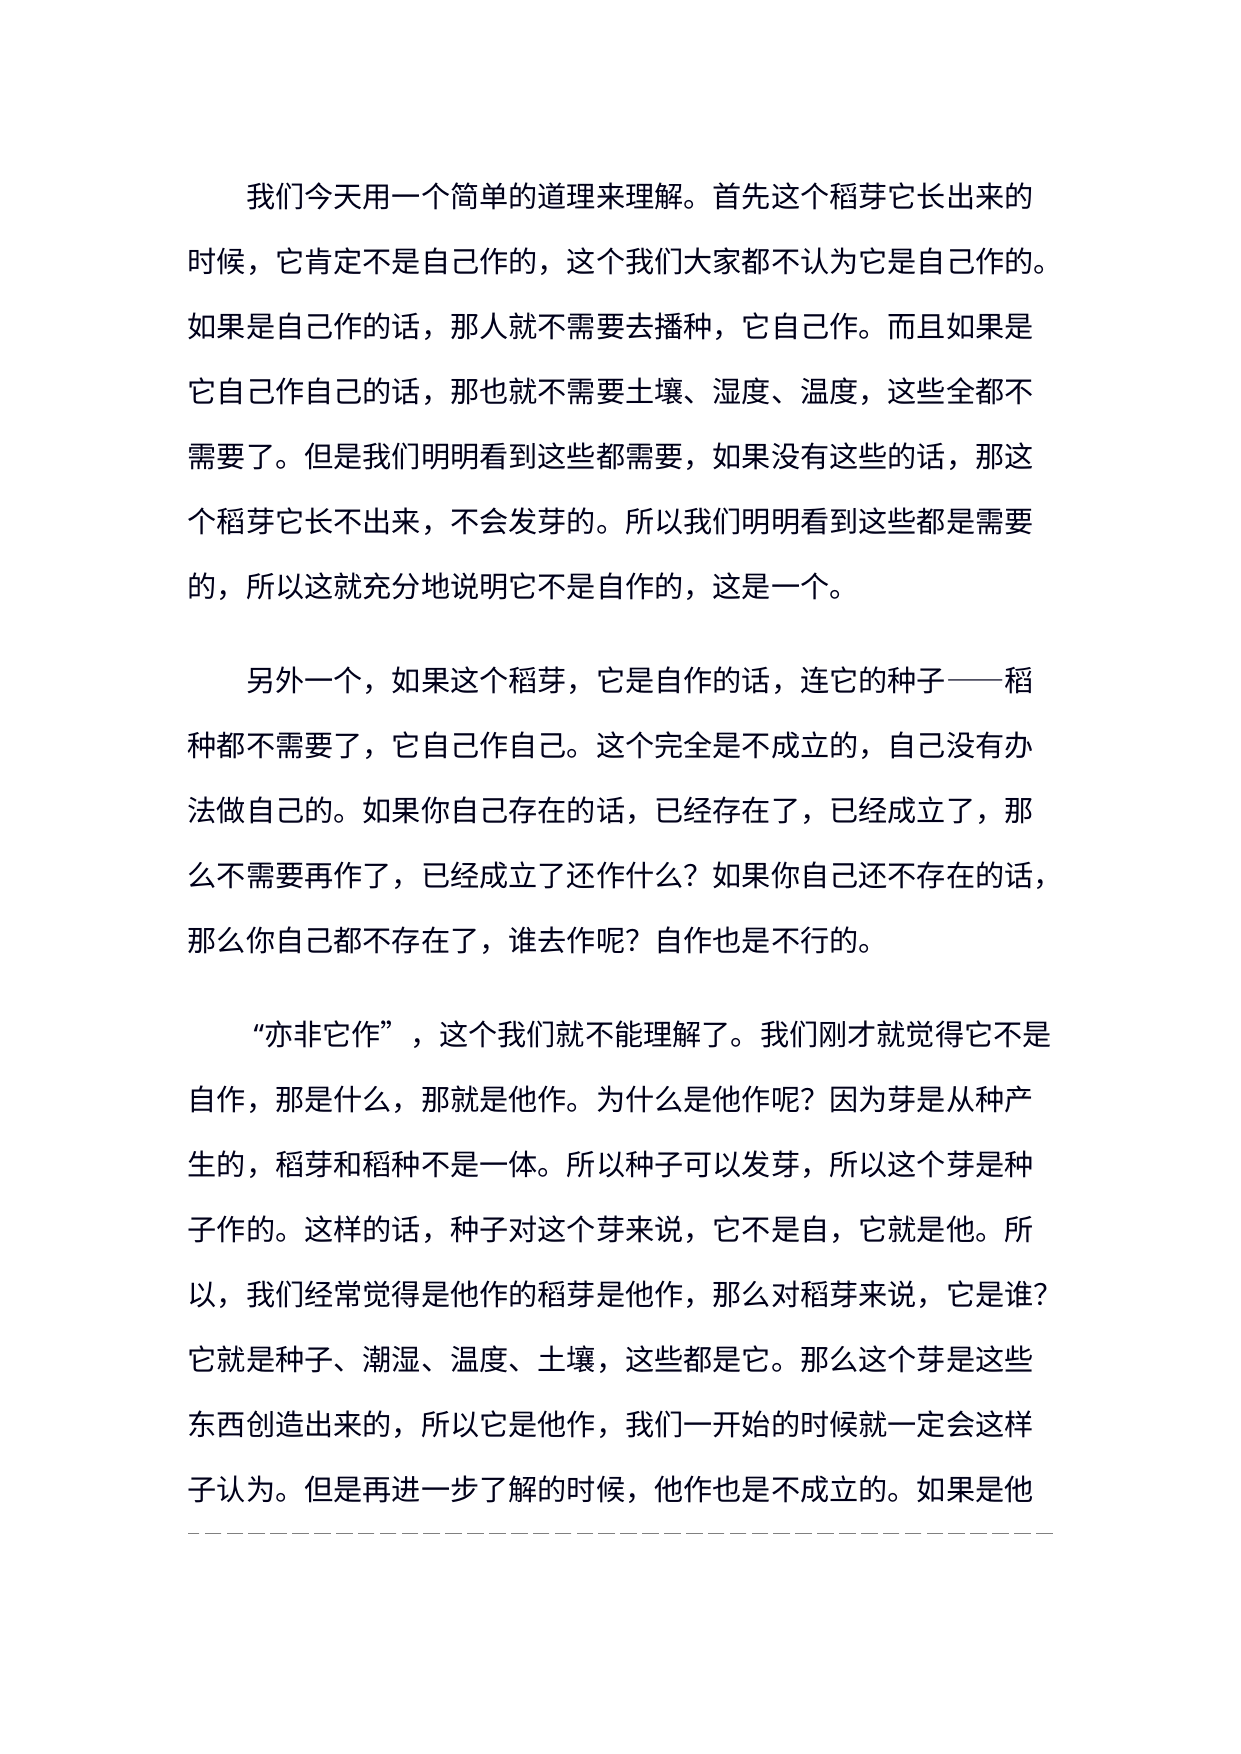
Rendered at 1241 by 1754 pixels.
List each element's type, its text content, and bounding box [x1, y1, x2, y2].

text 我们今天用一个简单的道理来理解。首先这个稻芽它长出来的时候，它肯定不是自己作的，这个我们大家都不认为它是自己作的。如果是自己作的话，那人就不需要去播种，它自己作。而且如果是它自己作自己的话，那也就不需要土壤、湿度、温度，这些全都不需要了。但是我们明明看到这些都需要，如果没有这些的话，那这个稻芽它长不出来，不会发芽的。所以我们明明看到这些都是需要的，所以这就充分地说明它不是自作的，这是一个。 [187, 162, 1053, 617]
text 另外一个，如果这个稻芽，它是自作的话，连它的种子——稻种都不需要了，它自己作自己。这个完全是不成立的，自己没有办法做自己的。如果你自己存在的话，已经存在了，已经成立了，那么不需要再作了，已经成立了还作什么？如果你自己还不存在的话，那么你自己都不存在了，谁去作呢？自作也是不行的。 [187, 646, 1053, 971]
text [187, 1000, 1053, 1534]
